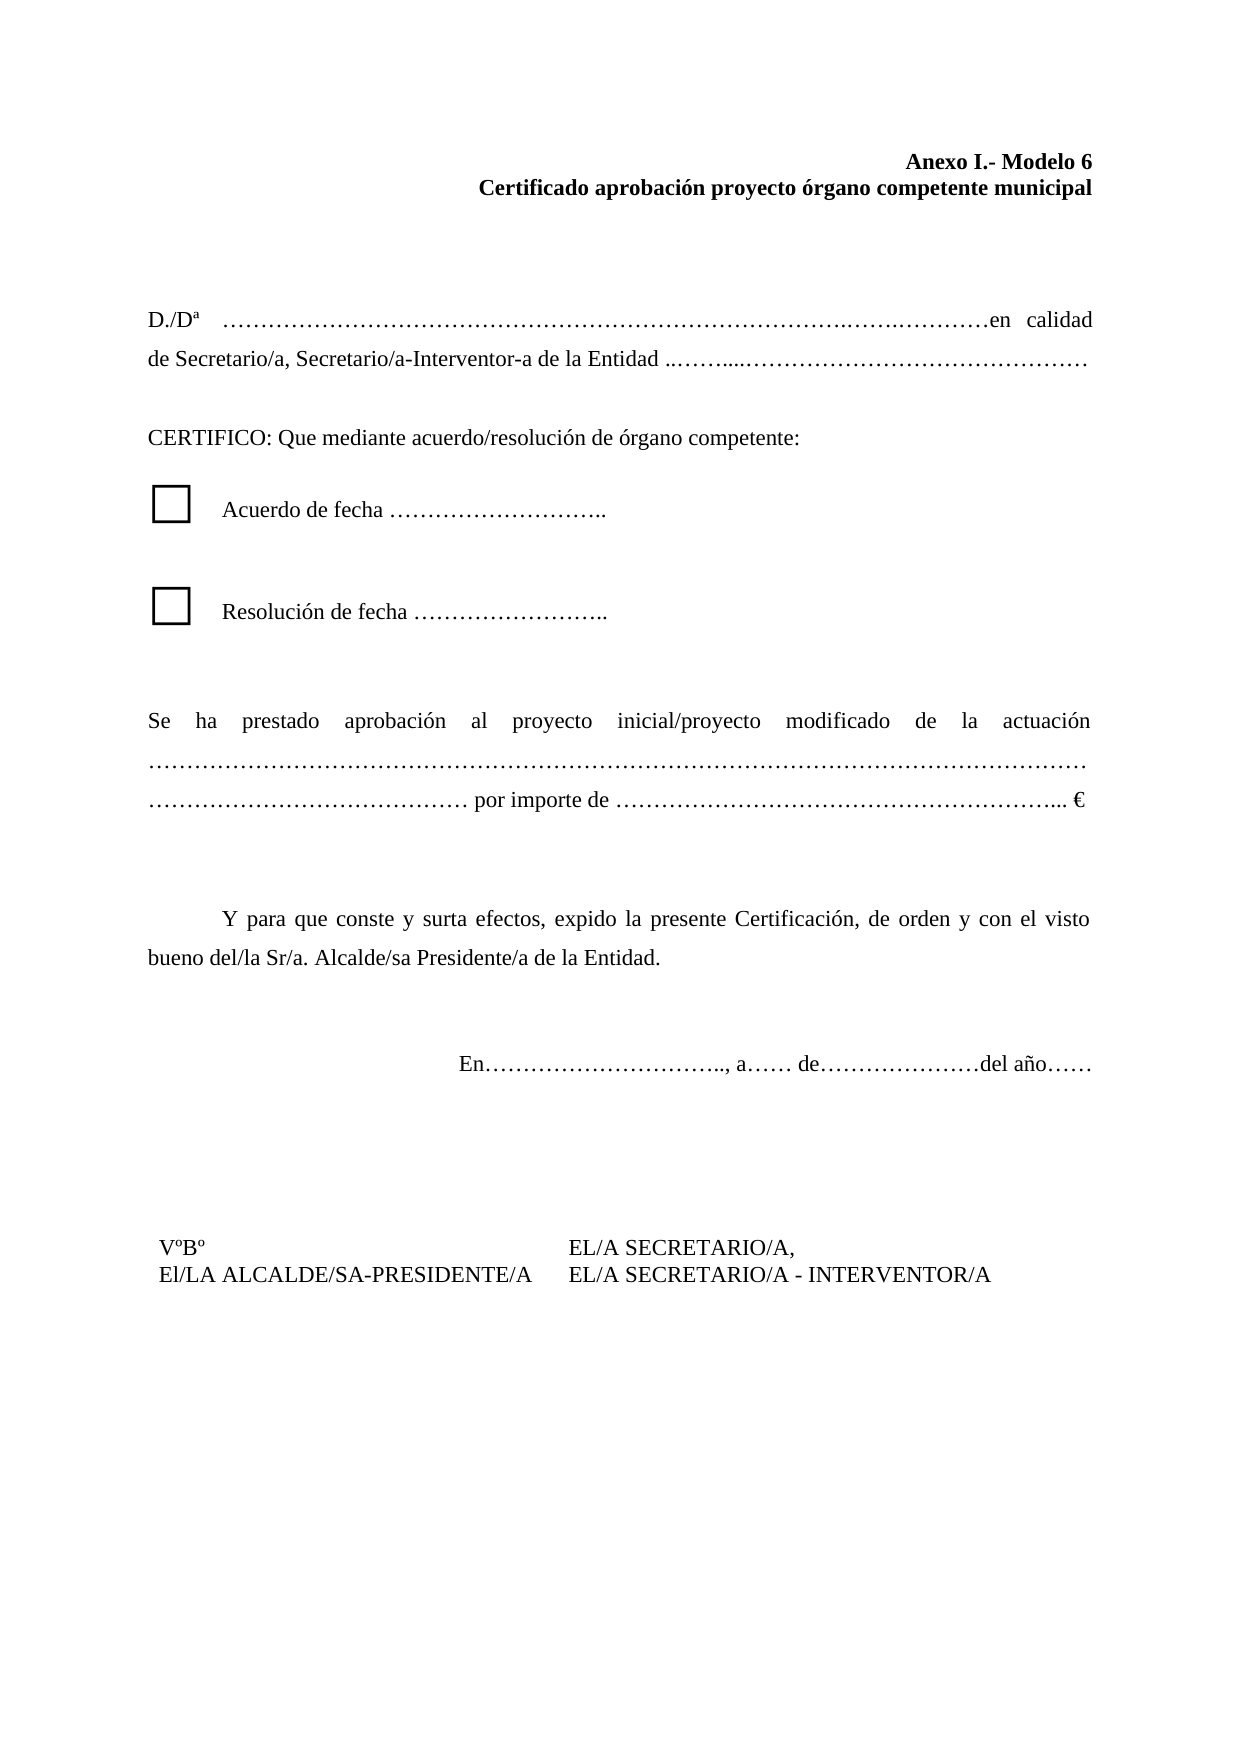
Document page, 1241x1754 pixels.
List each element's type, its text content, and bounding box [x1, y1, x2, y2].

text Anexo I.- Modelo 6 [148, 148, 1092, 174]
table_header VºBº El/LA ALCALDE/SA-PRESIDENTE/A [151, 1155, 561, 1313]
text En………………………….., a…… de…………………del año…… [148, 1050, 1092, 1076]
list Resolución de fecha …………………….. [148, 566, 1085, 634]
text D./Dª ……………………………………………………………………….…….…………en calidad de Secretario/a, Secretario/a-Interventor-a de la Entidad ..……....……………………………………… [148, 306, 1092, 372]
list Acuerdo de fecha ……………………….. [148, 464, 1085, 532]
text Se ha prestado aprobación al proyecto inicial/proyecto modificado de la actuación ………………………………………………………………………………………………………………………………………………… por importe de …………………………………………………... € [148, 708, 1092, 813]
text CERTIFICO: Que mediante acuerdo/resolución de órgano competente: [148, 424, 1092, 451]
text Certificado aprobación proyecto órgano competente municipal [148, 174, 1092, 200]
table_header EL/A SECRETARIO/A, EL/A SECRETARIO/A - INTERVENTOR/A [561, 1155, 1089, 1313]
text Y para que conste y surta efectos, expido la presente Certificación, de orden y con el visto bueno del/la Sr/a. Alcalde/sa Presidente/a de la Entidad. [148, 905, 1092, 971]
